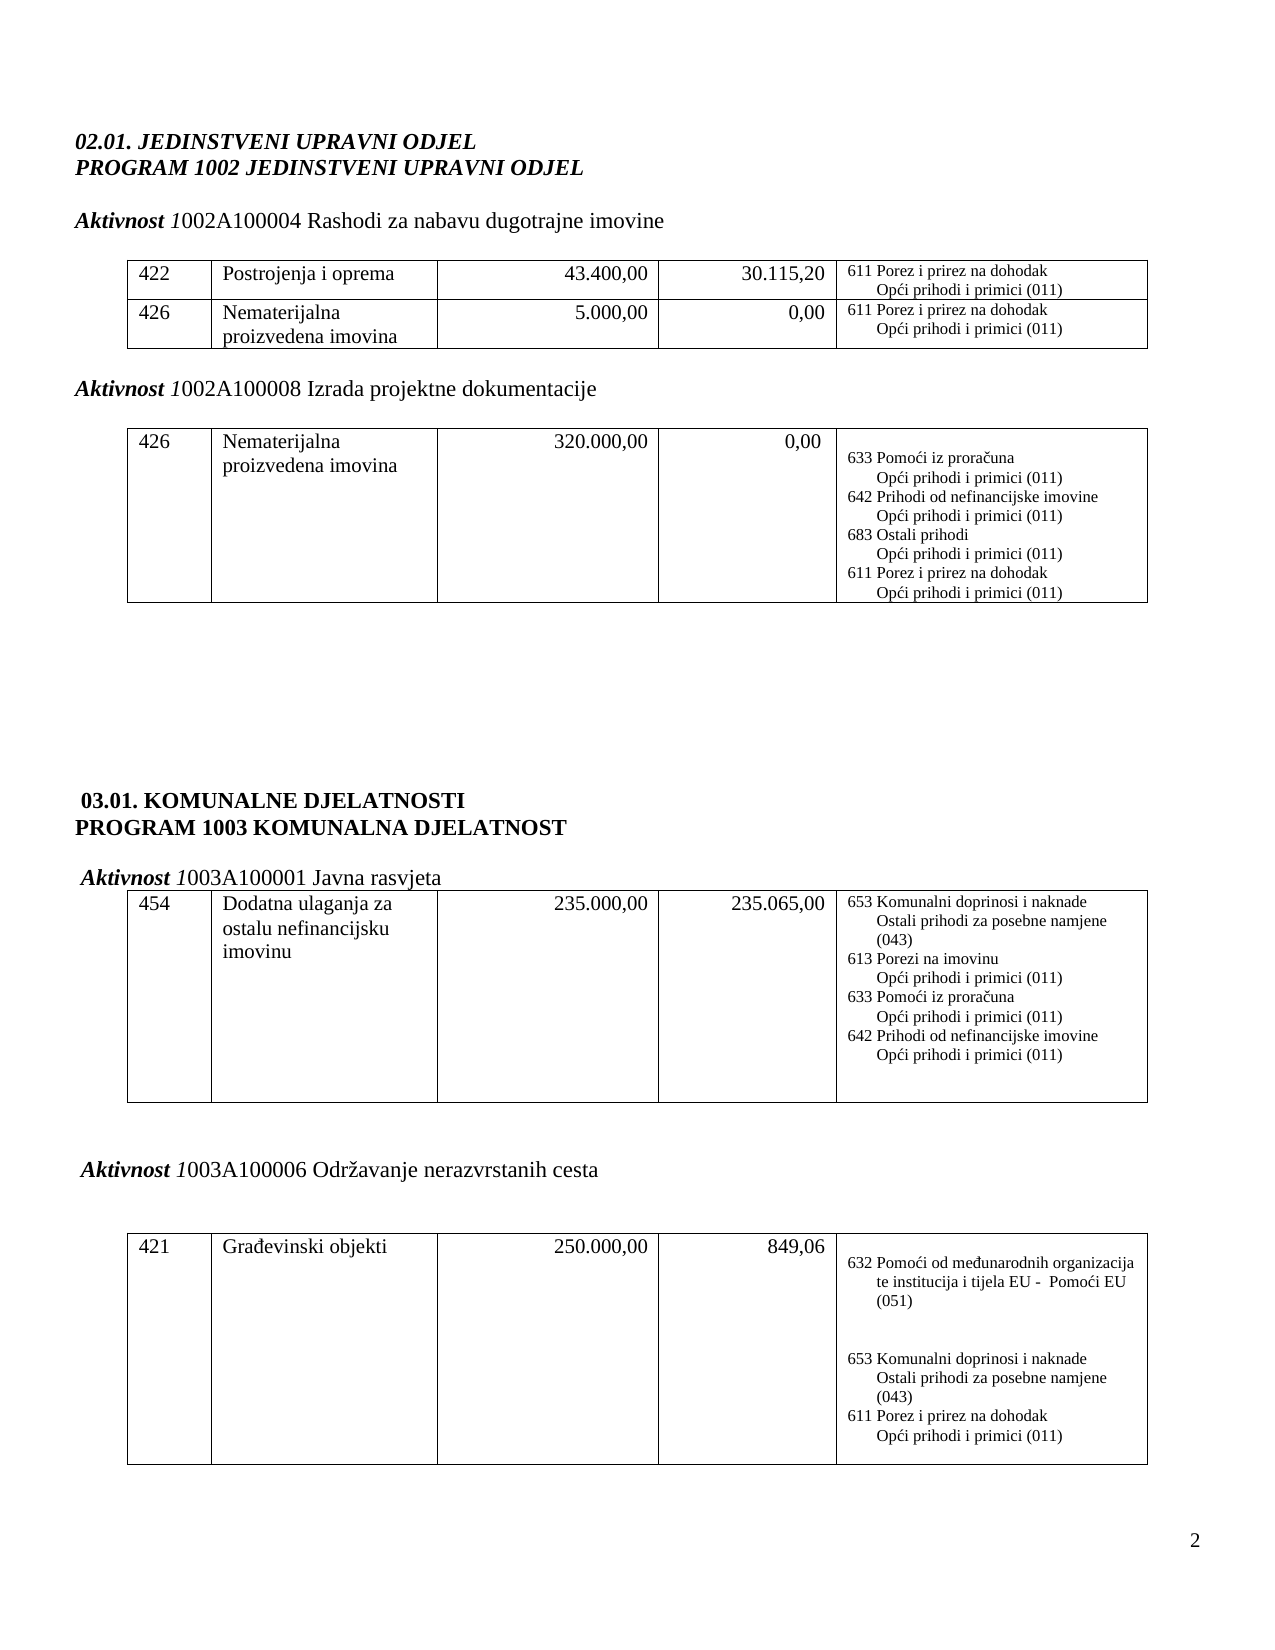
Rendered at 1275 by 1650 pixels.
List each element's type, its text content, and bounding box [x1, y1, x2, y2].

table_header 0,00 [659, 429, 836, 602]
table_header 653 Komunalni doprinosi i naknade Ostali prihodi za posebne namjene (043) 613 Porezi na imovinu Opći prihodi i primici (011) 633 Pomoći iz proračuna Opći prihodi i primici (011) 642 Prihodi od nefinancijske imovine Opći prihodi i primici (011) [837, 891, 1147, 1102]
table_header 250.000,00 [438, 1234, 658, 1464]
table_header 43.400,00 [438, 261, 658, 299]
table_header Nematerijalna proizvedena imovina [212, 429, 437, 602]
text Aktivnost 1003A100001 Javna rasvjeta [75, 864, 1200, 890]
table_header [837, 261, 1147, 299]
table_header 30.115,20 [659, 261, 836, 299]
table_header 421 [128, 1234, 211, 1464]
text 02.01. JEDINSTVENI UPRAVNI ODJEL [75, 128, 1200, 154]
table_header 633 Pomoći iz proračuna Opći prihodi i primici (011) 642 Prihodi od nefinancijske imovine Opći prihodi i primici (011) 683 Ostali prihodi Opći prihodi i primici (011) 611 Porez i prirez na dohodak Opći prihodi i primici (011) [837, 429, 1147, 602]
table_header 235.000,00 [438, 891, 658, 1102]
table_cell 5.000,00 [438, 300, 658, 348]
text PROGRAM 1003 KOMUNALNA DJELATNOST [75, 813, 1200, 840]
text 03.01. KOMUNALNE DJELATNOSTI [75, 787, 1200, 813]
table_header 632 Pomoći od međunarodnih organizacija te institucija i tijela EU - Pomoći EU (051) 653 Komunalni doprinosi i naknade Ostali prihodi za posebne namjene (043) 611 Porez i prirez na dohodak Opći prihodi i primici (011) [837, 1234, 1147, 1464]
table_header 849,06 [659, 1234, 836, 1464]
text Aktivnost 1002A100004 Rashodi za nabavu dugotrajne imovine [75, 207, 1200, 233]
table_cell 0,00 [659, 300, 836, 348]
table_cell 611 Porez i prirez na dohodak Opći prihodi i primici (011) [837, 300, 1147, 348]
table_header Građevinski objekti [212, 1234, 437, 1464]
table_header 422 [128, 261, 211, 299]
table_header 320.000,00 [438, 429, 658, 602]
table_header 426 [128, 429, 211, 602]
text Aktivnost 1003A100006 Održavanje nerazvrstanih cesta [75, 1156, 1200, 1182]
table_header Postrojenja i oprema [212, 261, 437, 299]
text Aktivnost 1002A100008 Izrada projektne dokumentacije [75, 375, 1200, 402]
table_header 235.065,00 [659, 891, 836, 1102]
table_header Dodatna ulaganja za ostalu nefinancijsku imovinu [212, 891, 437, 1102]
text PROGRAM 1002 JEDINSTVENI UPRAVNI ODJEL [75, 154, 1200, 180]
table_cell Nematerijalna proizvedena imovina [212, 300, 437, 348]
table_header 454 [128, 891, 211, 1102]
table_cell 426 [128, 300, 211, 348]
